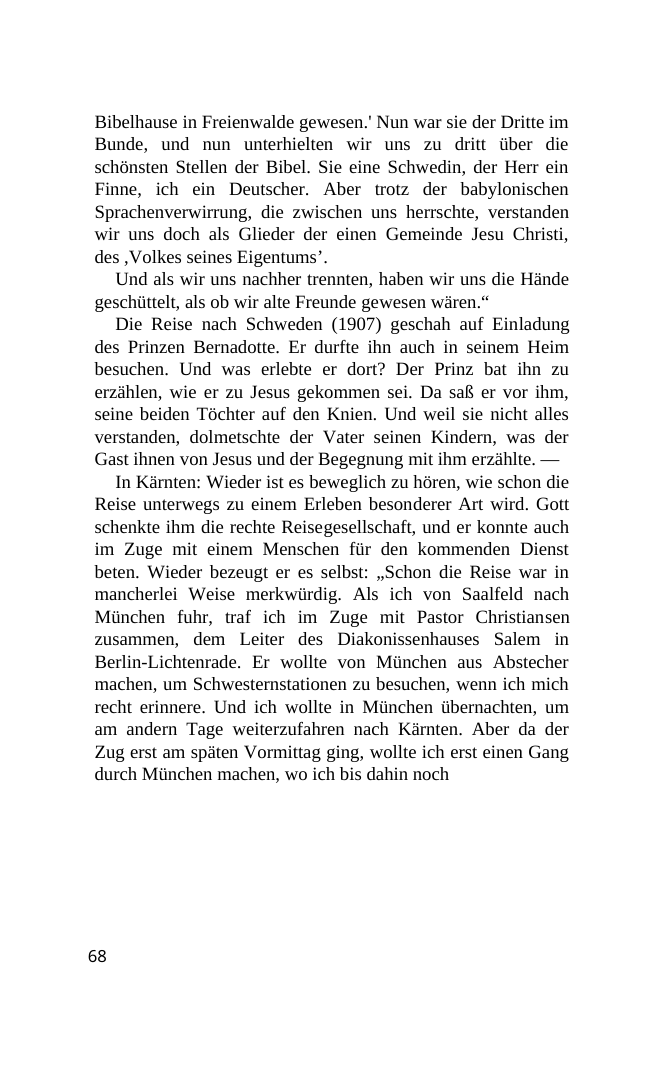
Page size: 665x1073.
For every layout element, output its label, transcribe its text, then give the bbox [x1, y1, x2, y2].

text Die Reise nach Schweden (1907) geschah auf Einladung des Prinzen Bernadotte. Er durfte ihn auch in seinem Heim besuchen. Und was erlebte er dort? Der Prinz bat ihn zu erzählen, wie er zu Jesus gekommen sei. Da saß er vor ihm, seine beiden Töchter auf den Knien. Und weil sie nicht alles verstanden, dolmetschte der Vater seinen Kindern, was der Gast ihnen von Jesus und der Begegnung mit ihm erzählte. — [94, 313, 569, 470]
text Bibelhause in Freienwalde gewesen.' Nun war sie der Dritte im Bunde, und nun unterhielten wir uns zu dritt über die schönsten Stellen der Bibel. Sie eine Schwedin, der Herr ein Finne, ich ein Deutscher. Aber trotz der babylonischen Sprachenverwirrung, die zwischen uns herrschte, verstanden wir uns doch als Glieder der einen Gemeinde Jesu Christi, des ,Volkes seines Eigentums’. [94, 110, 569, 268]
text Und als wir uns nachher trennten, haben wir uns die Hände geschüttelt, als ob wir alte Freunde gewesen wären.“ [94, 268, 569, 313]
text 68 [88, 949, 107, 966]
text In Kärnten: Wieder ist es beweglich zu hören, wie schon die Reise unterwegs zu einem Erleben besonderer Art wird. Gott schenkte ihm die rechte Reisegesellschaft, und er konnte auch im Zuge mit einem Menschen für den kommenden Dienst beten. Wieder bezeugt er es selbst: „Schon die Reise war in mancherlei Weise merkwürdig. Als ich von Saalfeld nach München fuhr, traf ich im Zuge mit Pastor Christiansen zusammen, dem Leiter des Diakonissenhauses Salem in Berlin-Lichtenrade. Er wollte von München aus Abstecher machen, um Schwesternstationen zu besuchen, wenn ich mich recht erinnere. Und ich wollte in München übernachten, um am andern Tage weiterzufahren nach Kärnten. Aber da der Zug erst am späten Vormittag ging, wollte ich erst einen Gang durch München machen, wo ich bis dahin noch [94, 470, 569, 785]
